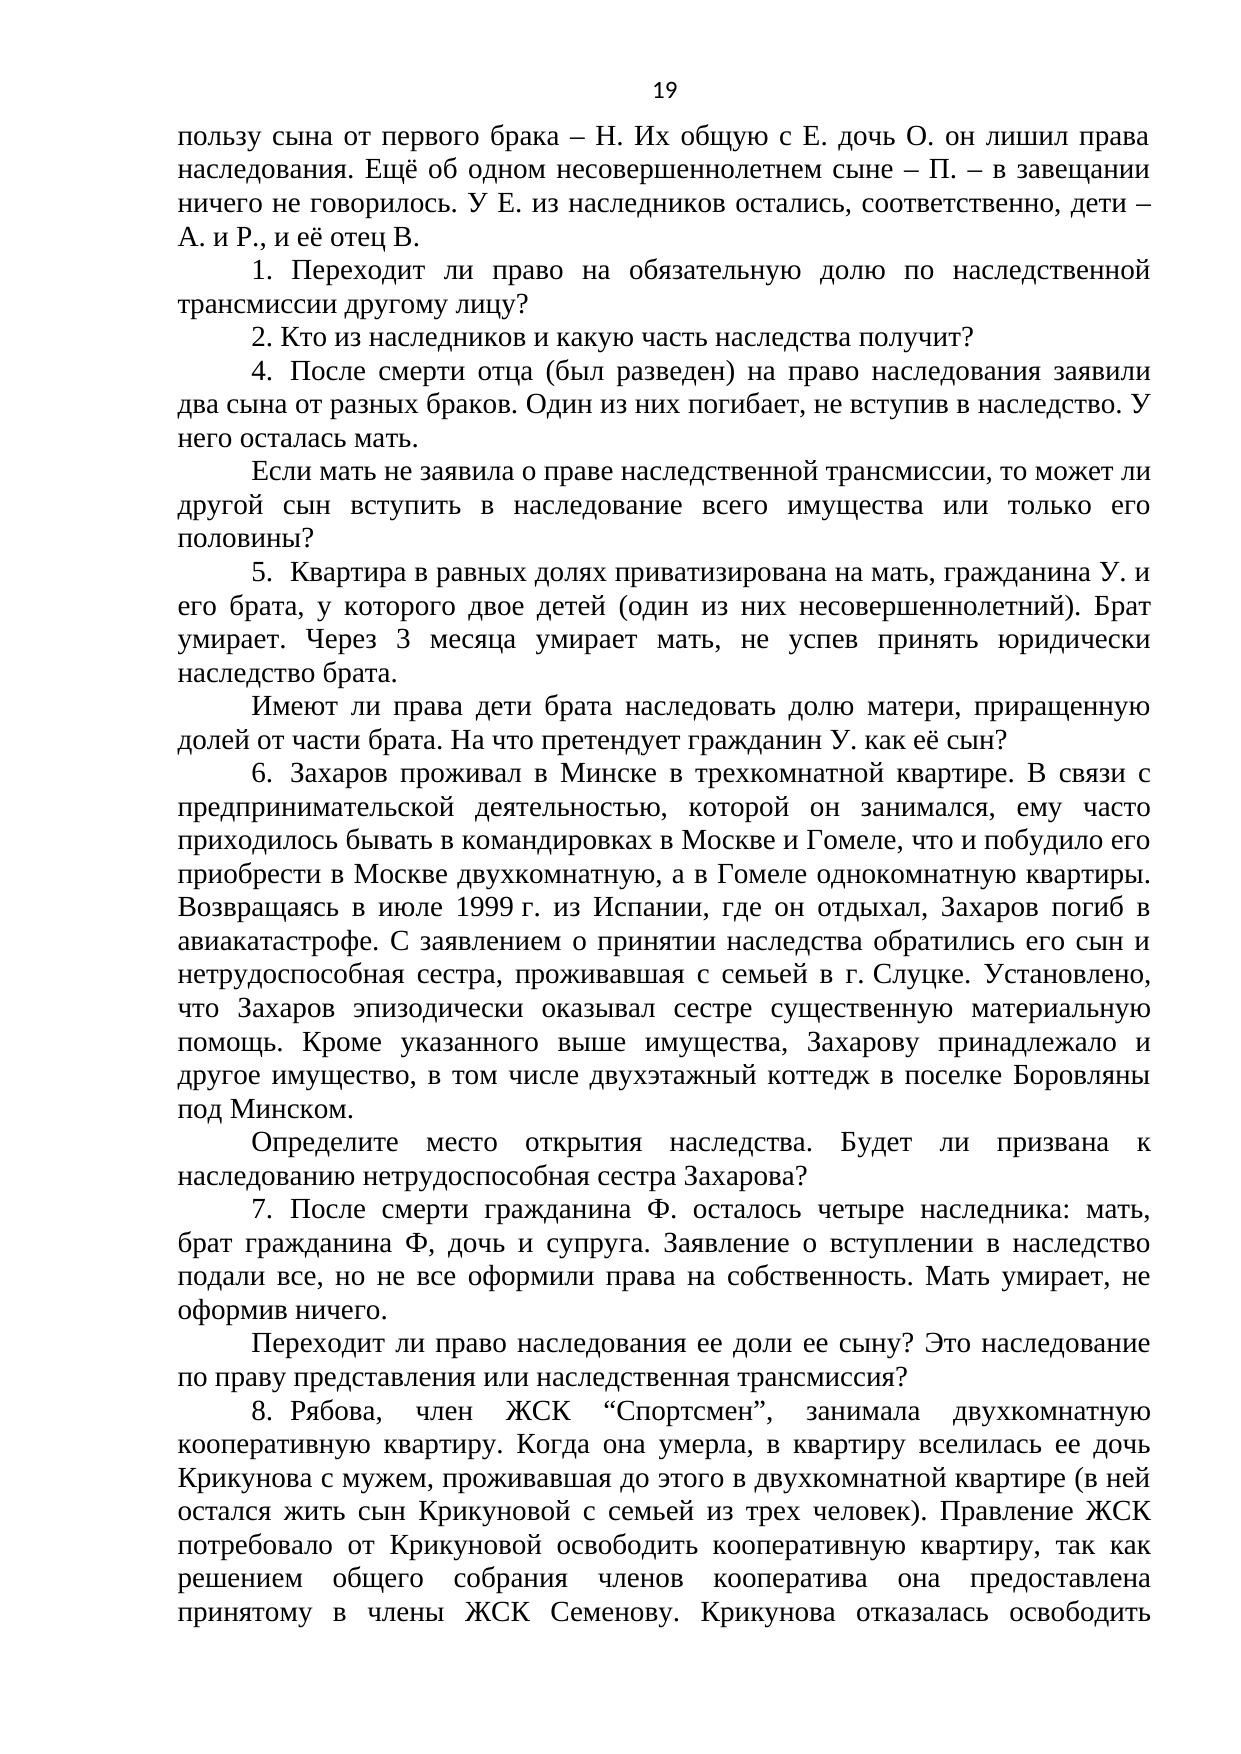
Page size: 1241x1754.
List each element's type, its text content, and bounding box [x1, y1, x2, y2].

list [177, 1393, 1152, 1627]
text Если мать не заявила о праве наследственной трансмиссии, то может ли другой сын вступить в наследование всего имущества или только его половины? [177, 453, 1152, 554]
list После смерти отца (был разведен) на право наследования заявили два сына от разных браков. Один из них погибает, не вступив в наследство. У него осталась мать. [177, 353, 1152, 453]
text Определите место открытия наследства. Будет ли призвана к наследованию нетрудоспособная сестра Захарова? [177, 1124, 1152, 1191]
list После смерти гражданина Ф. осталось четыре наследника: мать, брат гражданина Ф, дочь и супруга. Заявление о вступлении в наследство подали все, но не все оформили права на собственность. Мать умирает, не оформив ничего. [177, 1191, 1152, 1326]
text 2. Кто из наследников и какую часть наследства получит? [177, 319, 1152, 353]
list Захаров проживал в Минске в трехкомнатной квартире. В связи с предпринимательской деятельностью, которой он занимался, ему часто приходилось бывать в командировках в Москве и Гомеле, что и побудило его приобрести в Москве двухкомнатную, а в Гомеле однокомнатную квартиры. Возвращаясь в июле 1999 г. из Испании, где он отдыхал, Захаров погиб в авиакатастрофе. С заявлением о принятии наследства обратились его сын и нетрудоспособная сестра, проживавшая с семьей в г. Слуцке. Установлено, что Захаров эпизодически оказывал сестре существенную материальную помощь. Кроме указанного выше имущества, Захарову принадлежало и другое имущество, в том числе двухэтажный коттедж в поселке Боровляны под Минском. [177, 755, 1152, 1124]
text 1. Переходит ли право на обязательную долю по наследственной трансмиссии другому лицу? [177, 252, 1152, 319]
text Переходит ли право наследования ее доли ее сыну? Это наследование по праву представления или наследственная трансмиссия? [177, 1326, 1152, 1393]
text Имеют ли права дети брата наследовать долю матери, приращенную долей от части брата. На что претендует гражданин У. как её сын? [177, 688, 1152, 755]
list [177, 118, 1152, 252]
list Квартира в равных долях приватизирована на мать, гражданина У. и его брата, у которого двое детей (один из них несовершеннолетний). Брат умирает. Через 3 месяца умирает мать, не успев принять юридически наследство брата. [177, 554, 1152, 688]
